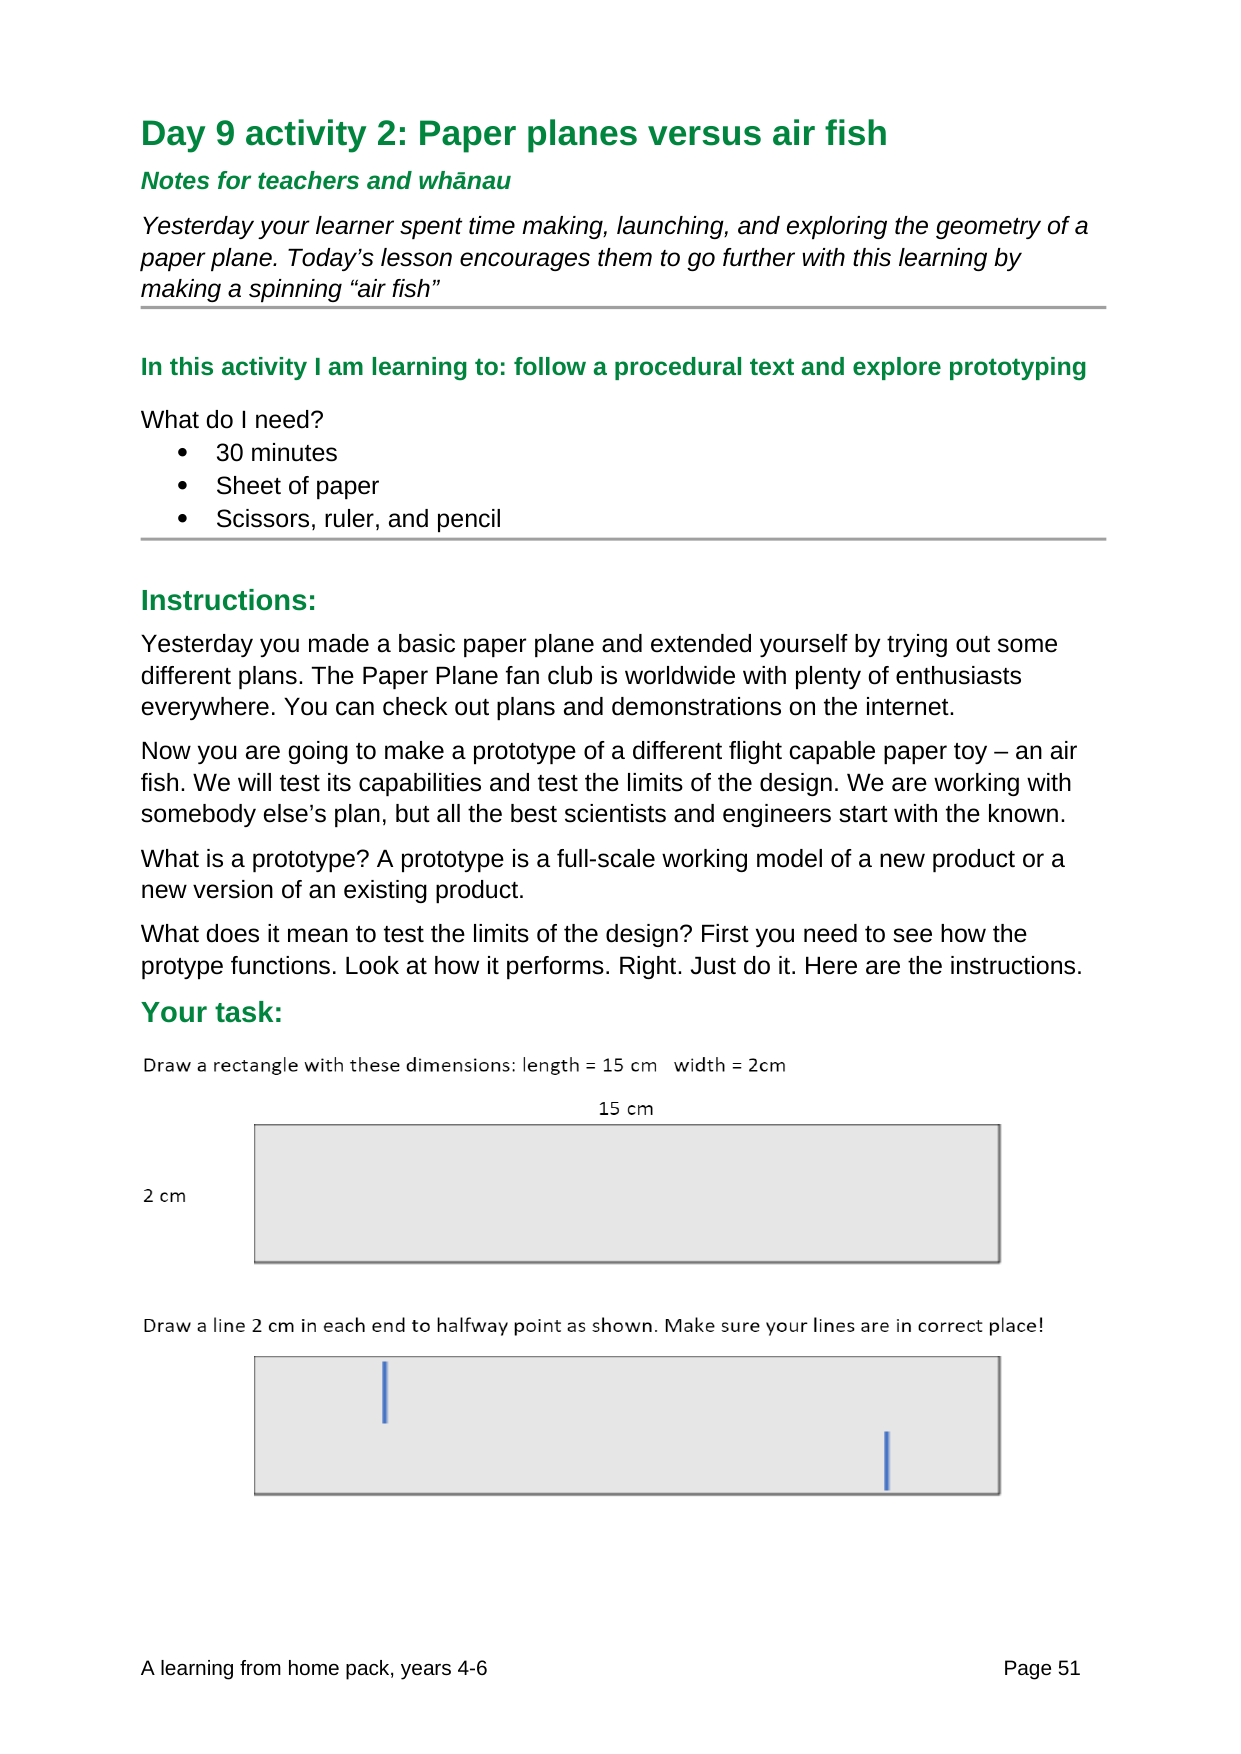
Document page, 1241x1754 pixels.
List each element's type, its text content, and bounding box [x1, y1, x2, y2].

text Yesterday you made a basic paper plane and extended yourself by trying out some different plans. The Paper Plane fan club is worldwide with plenty of enthusiasts everywhere. You can check out plans and demonstrations on the internet. [141, 629, 1106, 721]
text What do I need? [141, 405, 1106, 434]
text What does it mean to test the limits of the design? First you need to see how the protype functions. Look at how it performs. Right. Just do it. Here are the instructions. [141, 919, 1106, 979]
list 30 minutes [178, 438, 1106, 467]
picture [140, 1040, 1107, 1522]
text Day 9 activity 2: Paper planes versus air fish [141, 112, 1134, 153]
text Now you are going to make a prototype of a different flight capable paper toy – an air fish. We will test its capabilities and test the limits of the design. We are working with somebody else’s plan, but all the best scientists and engineers start with the known. [141, 736, 1106, 828]
text Notes for teachers and whānau [141, 166, 1106, 194]
text What is a prototype? A prototype is a full-scale working model of a new product or a new version of an existing product. [141, 843, 1106, 904]
list Sheet of paper [178, 471, 1106, 500]
text In this activity I am learning to: follow a procedural text and explore prototyping [141, 351, 1106, 380]
text Yesterday your learner spent time making, launching, and exploring the geometry of a paper plane. Today’s lesson encourages them to go further with this learning by making a spinning “air fish” [141, 211, 1106, 303]
list Scissors, ruler, and pencil [178, 504, 1106, 533]
text Your task: [141, 995, 1106, 1028]
text Instructions: [141, 583, 1106, 617]
